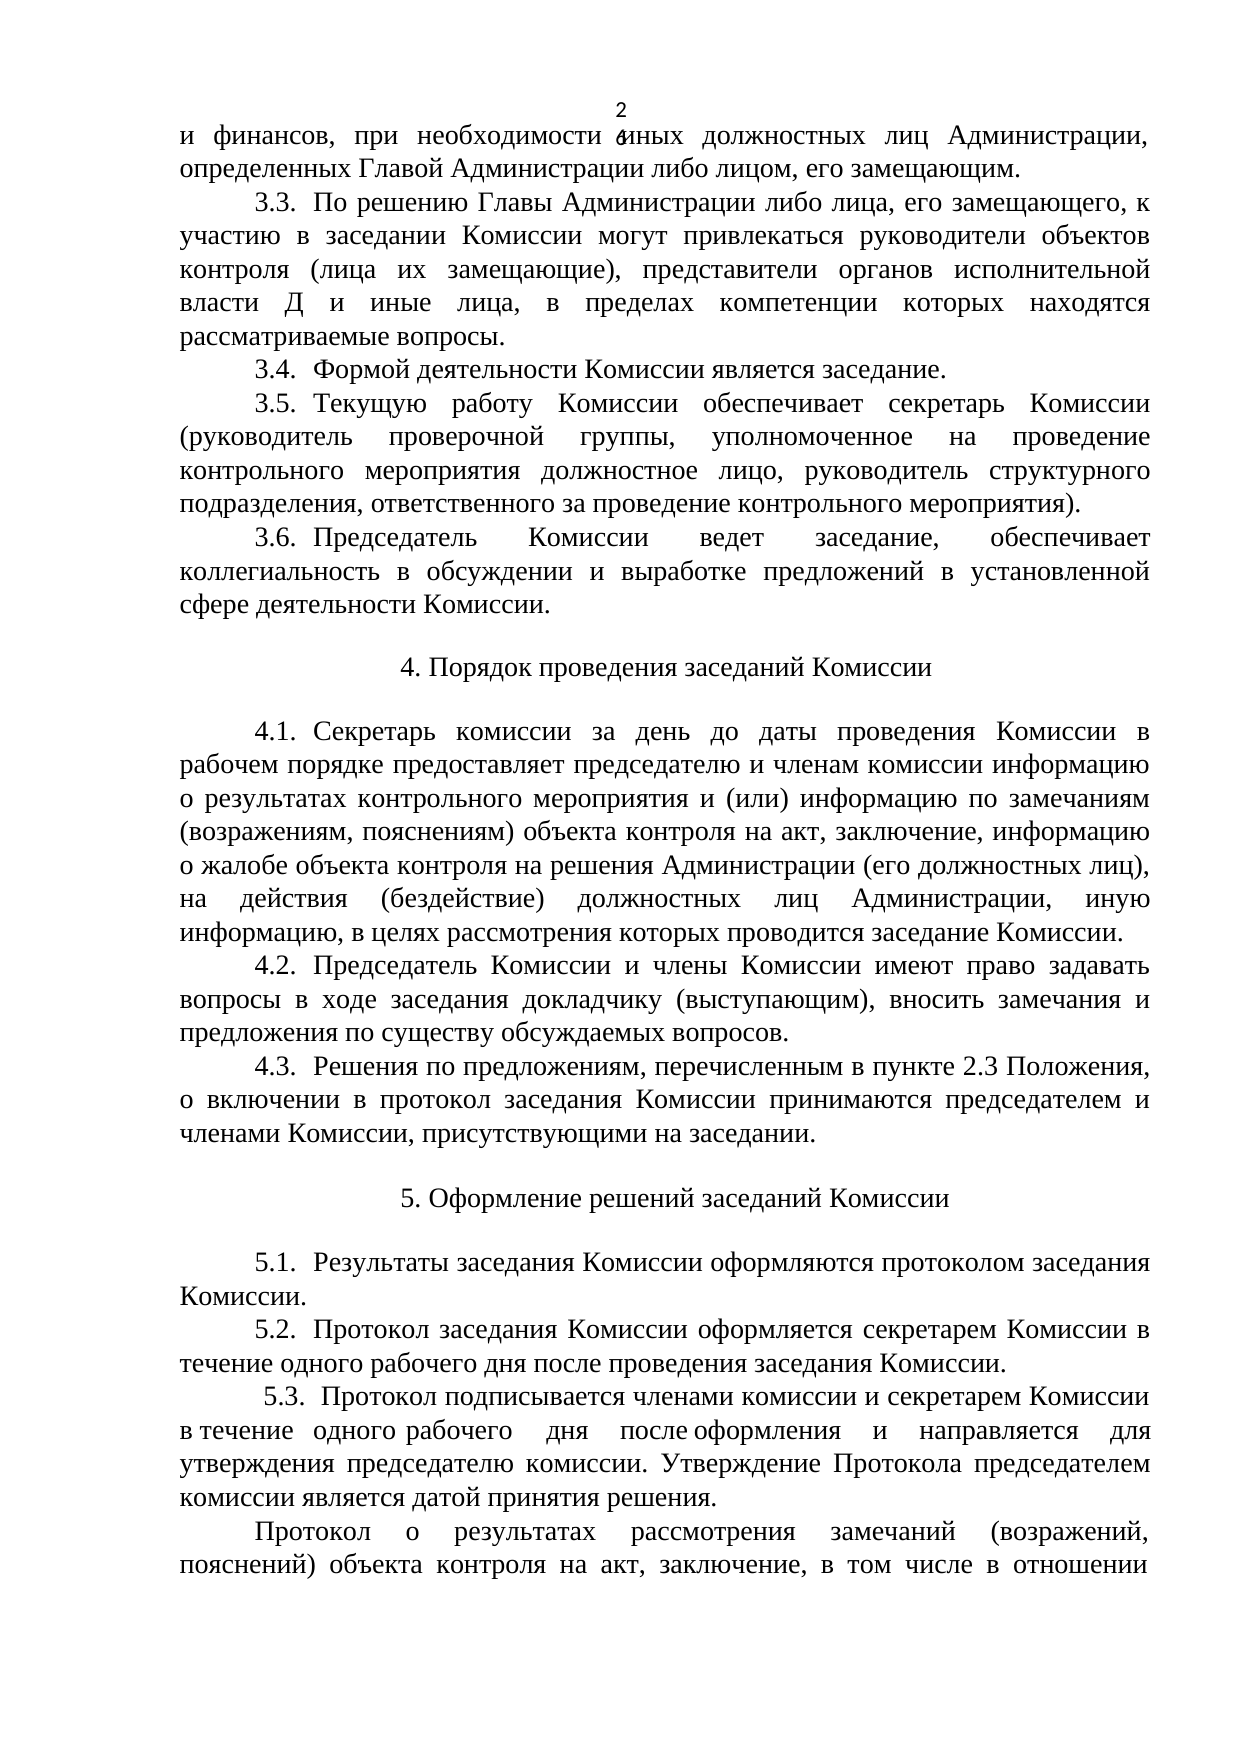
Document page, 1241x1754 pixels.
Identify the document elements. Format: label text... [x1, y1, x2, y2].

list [179, 118, 1149, 184]
text 5.3. Протокол подписывается членами комиссии и секретарем Комиссии в течение одного рабочего дня после оформления и направляется для утверждения председателю комиссии. Утверждение Протокола председателем комиссии является датой принятия решения. [179, 1379, 1152, 1513]
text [179, 1513, 1149, 1580]
list Формой деятельности Комиссии является заседание. [179, 352, 1152, 385]
list Протокол заседания Комиссии оформляется секретарем Комиссии в течение одного рабочего дня после проведения заседания Комиссии. [179, 1312, 1152, 1379]
list Результаты заседания Комиссии оформляются протоколом заседания Комиссии. [179, 1245, 1152, 1312]
list Порядок проведения заседаний Комиссии [400, 654, 1152, 682]
list Председатель Комиссии и члены Комиссии имеют право задавать вопросы в ходе заседания докладчику (выступающим), вносить замечания и предложения по существу обсуждаемых вопросов. [179, 948, 1152, 1049]
list По решению Главы Администрации либо лица, его замещающего, к участию в заседании Комиссии могут привлекаться руководители объектов контроля (лица их замещающие), представители органов исполнительной власти Д и иные лица, в пределах компетенции которых находятся рассматриваемые вопросы. [179, 184, 1152, 352]
list Оформление решений заседаний Комиссии [400, 1185, 1152, 1213]
list Председатель Комиссии ведет заседание, обеспечивает коллегиальность в обсуждении и выработке предложений в установленной сфере деятельности Комиссии. [179, 519, 1152, 620]
list Решения по предложениям, перечисленным в пункте 2.3 Положения, о включении в протокол заседания Комиссии принимаются председателем и членами Комиссии, присутствующими на заседании. [179, 1049, 1152, 1149]
list Секретарь комиссии за день до даты проведения Комиссии в рабочем порядке предоставляет председателю и членам комиссии информацию о результатах контрольного мероприятия и (или) информацию по замечаниям (возражениям, пояснениям) объекта контроля на акт, заключение, информацию о жалобе объекта контроля на решения Администрации (его должностных лиц), на действия (бездействие) должностных лиц Администрации, иную информацию, в целях рассмотрения которых проводится заседание Комиссии. [179, 713, 1152, 948]
list Текущую работу Комиссии обеспечивает секретарь Комиссии (руководитель проверочной группы, уполномоченное на проведение контрольного мероприятия должностное лицо, руководитель структурного подразделения, ответственного за проведение контрольного мероприятия). [179, 385, 1152, 519]
